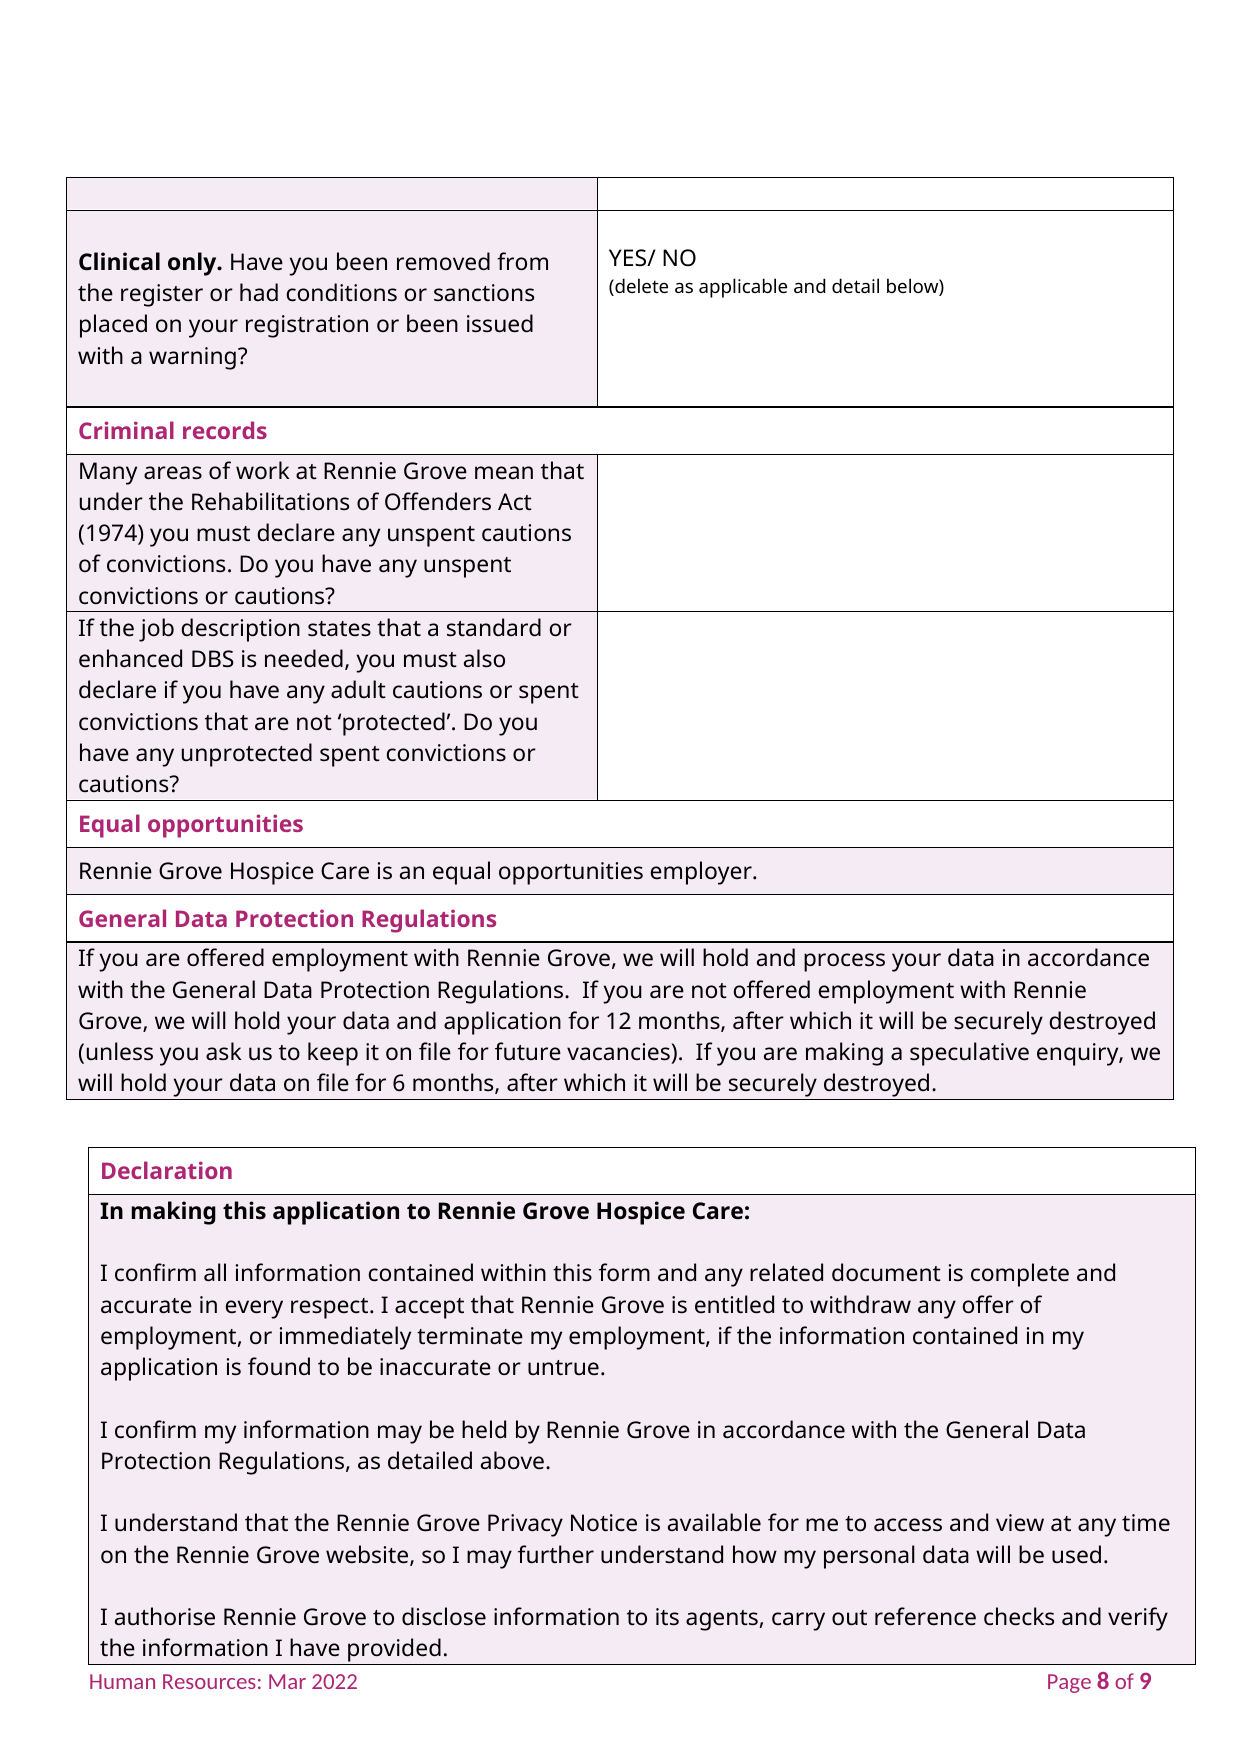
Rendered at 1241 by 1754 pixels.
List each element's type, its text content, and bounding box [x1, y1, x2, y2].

table_cell Rennie Grove Hospice Care is an equal opportunities employer. [67, 848, 1173, 894]
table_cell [89, 1195, 1195, 1664]
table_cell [67, 178, 597, 209]
table_cell Criminal records [67, 408, 1173, 454]
table_header Declaration [89, 1148, 1195, 1194]
table_cell Equal opportunities [67, 801, 1173, 847]
table_cell If the job description states that a standard or enhanced DBS is needed, you must also declare if you have any adult cautions or spent convictions that are not ‘protected’. Do you have any unprotected spent convictions or cautions? [67, 612, 597, 799]
table_cell [598, 455, 1173, 611]
table_cell General Data Protection Regulations [67, 895, 1173, 941]
table_cell If you are offered employment with Rennie Grove, we will hold and process your data in accordance with the General Data Protection Regulations. If you are not offered employment with Rennie Grove, we will hold your data and application for 12 months, after which it will be securely destroyed (unless you ask us to keep it on file for future vacancies). If you are making a speculative enquiry, we will hold your data on file for 6 months, after which it will be securely destroyed. [67, 943, 1173, 1099]
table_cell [598, 178, 1173, 209]
table_cell [598, 612, 1173, 799]
table_cell Clinical only. Have you been removed from the register or had conditions or sanctions placed on your registration or been issued with a warning? [67, 211, 597, 406]
table_cell Many areas of work at Rennie Grove mean that under the Rehabilitations of Offenders Act (1974) you must declare any unspent cautions of convictions. Do you have any unspent convictions or cautions? [67, 455, 597, 611]
table_cell YES/ NO (delete as applicable and detail below) [598, 211, 1173, 406]
